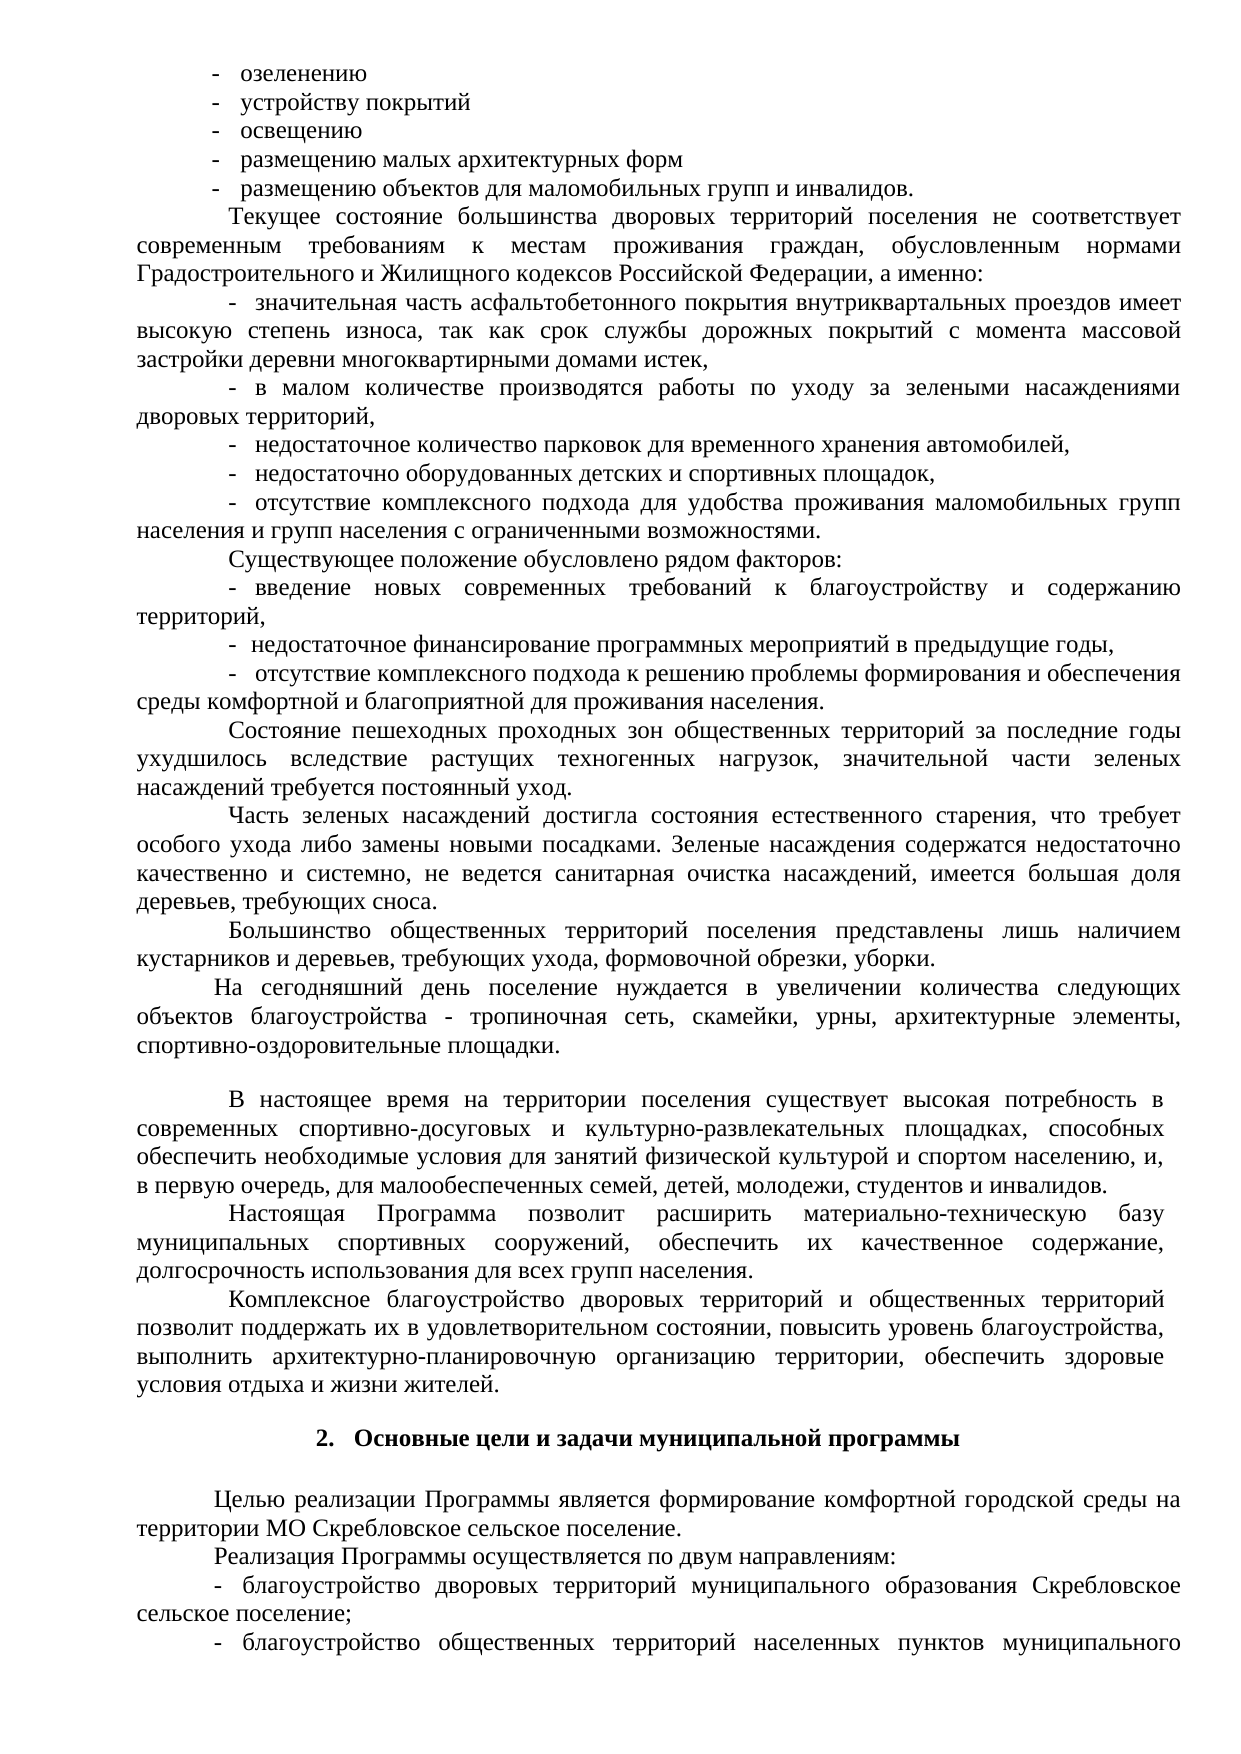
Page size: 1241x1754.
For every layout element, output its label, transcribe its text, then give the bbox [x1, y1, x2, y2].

list Основные цели и задачи муниципальной программы [316, 1426, 1182, 1451]
text Комплексное благоустройство дворовых территорий и общественных территорий позволит поддержать их в удовлетворительном состоянии, повысить уровень благоустройства, выполнить архитектурно-планировочную организацию территории, обеспечить здоровые условия отдыха и жизни жителей. [136, 1284, 1165, 1399]
list введение новых современных требований к благоустройству и содержанию территорий, [136, 573, 1182, 630]
text Существующее положение обусловлено рядом факторов: [136, 544, 1182, 573]
text Большинство общественных территорий поселения представлены лишь наличием кустарников и деревьев, требующих ухода, формовочной обрезки, уборки. [136, 915, 1182, 972]
list недостаточное финансирование программных мероприятий в предыдущие годы, [136, 630, 1182, 658]
text Настоящая Программа позволит расширить материально-техническую базу муниципальных спортивных сооружений, обеспечить их качественное содержание, долгосрочность использования для всех групп населения. [136, 1199, 1165, 1284]
text Состояние пешеходных проходных зон общественных территорий за последние годы ухудшилось вследствие растущих техногенных нагрузок, значительной части зеленых насаждений требуется постоянный уход. [136, 716, 1182, 801]
list недостаточно оборудованных детских и спортивных площадок, [136, 459, 1182, 487]
list значительная часть асфальтобетонного покрытия внутриквартальных проездов имеет высокую степень износа, так как срок службы дорожных покрытий с момента массовой застройки деревни многоквартирными домами истек, [136, 287, 1182, 373]
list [136, 1628, 1182, 1656]
list размещению малых архитектурных форм [136, 145, 1182, 173]
list устройству покрытий [136, 88, 1182, 116]
list размещению объектов для маломобильных групп и инвалидов. [136, 173, 1182, 202]
list озеленению [136, 59, 1182, 88]
list освещению [136, 116, 1182, 145]
list отсутствие комплексного подхода для удобства проживания маломобильных групп населения и групп населения с ограниченными возможностями. [136, 487, 1182, 544]
list в малом количестве производятся работы по уходу за зелеными насаждениями дворовых территорий, [136, 373, 1182, 430]
text На сегодняшний день поселение нуждается в увеличении количества следующих объектов благоустройства - тропиночная сеть, скамейки, урны, архитектурные элементы, спортивно-оздоровительные площадки. [136, 972, 1182, 1059]
list недостаточное количество парковок для временного хранения автомобилей, [136, 430, 1182, 459]
text Текущее состояние большинства дворовых территорий поселения не соответствует современным требованиям к местам проживания граждан, обусловленным нормами Градостроительного и Жилищного кодексов Российской Федерации, а именно: [136, 202, 1182, 287]
text Часть зеленых насаждений достигла состояния естественного старения, что требует особого ухода либо замены новыми посадками. Зеленые насаждения содержатся недостаточно качественно и системно, не ведется санитарная очистка насаждений, имеется большая доля деревьев, требующих сноса. [136, 801, 1182, 915]
text Реализация Программы осуществляется по двум направлениям: [136, 1542, 1182, 1571]
list благоустройство дворовых территорий муниципального образования Скребловское сельское поселение; [136, 1571, 1182, 1628]
list отсутствие комплексного подхода к решению проблемы формирования и обеспечения среды комфортной и благоприятной для проживания населения. [136, 658, 1182, 716]
text В настоящее время на территории поселения существует высокая потребность в современных спортивно-досуговых и культурно-развлекательных площадках, способных обеспечить необходимые условия для занятий физической культурой и спортом населению, и, в первую очередь, для малообеспеченных семей, детей, молодежи, студентов и инвалидов. [136, 1085, 1165, 1199]
text Целью реализации Программы является формирование комфортной городской среды на территории МО Скребловское сельское поселение. [136, 1485, 1182, 1542]
